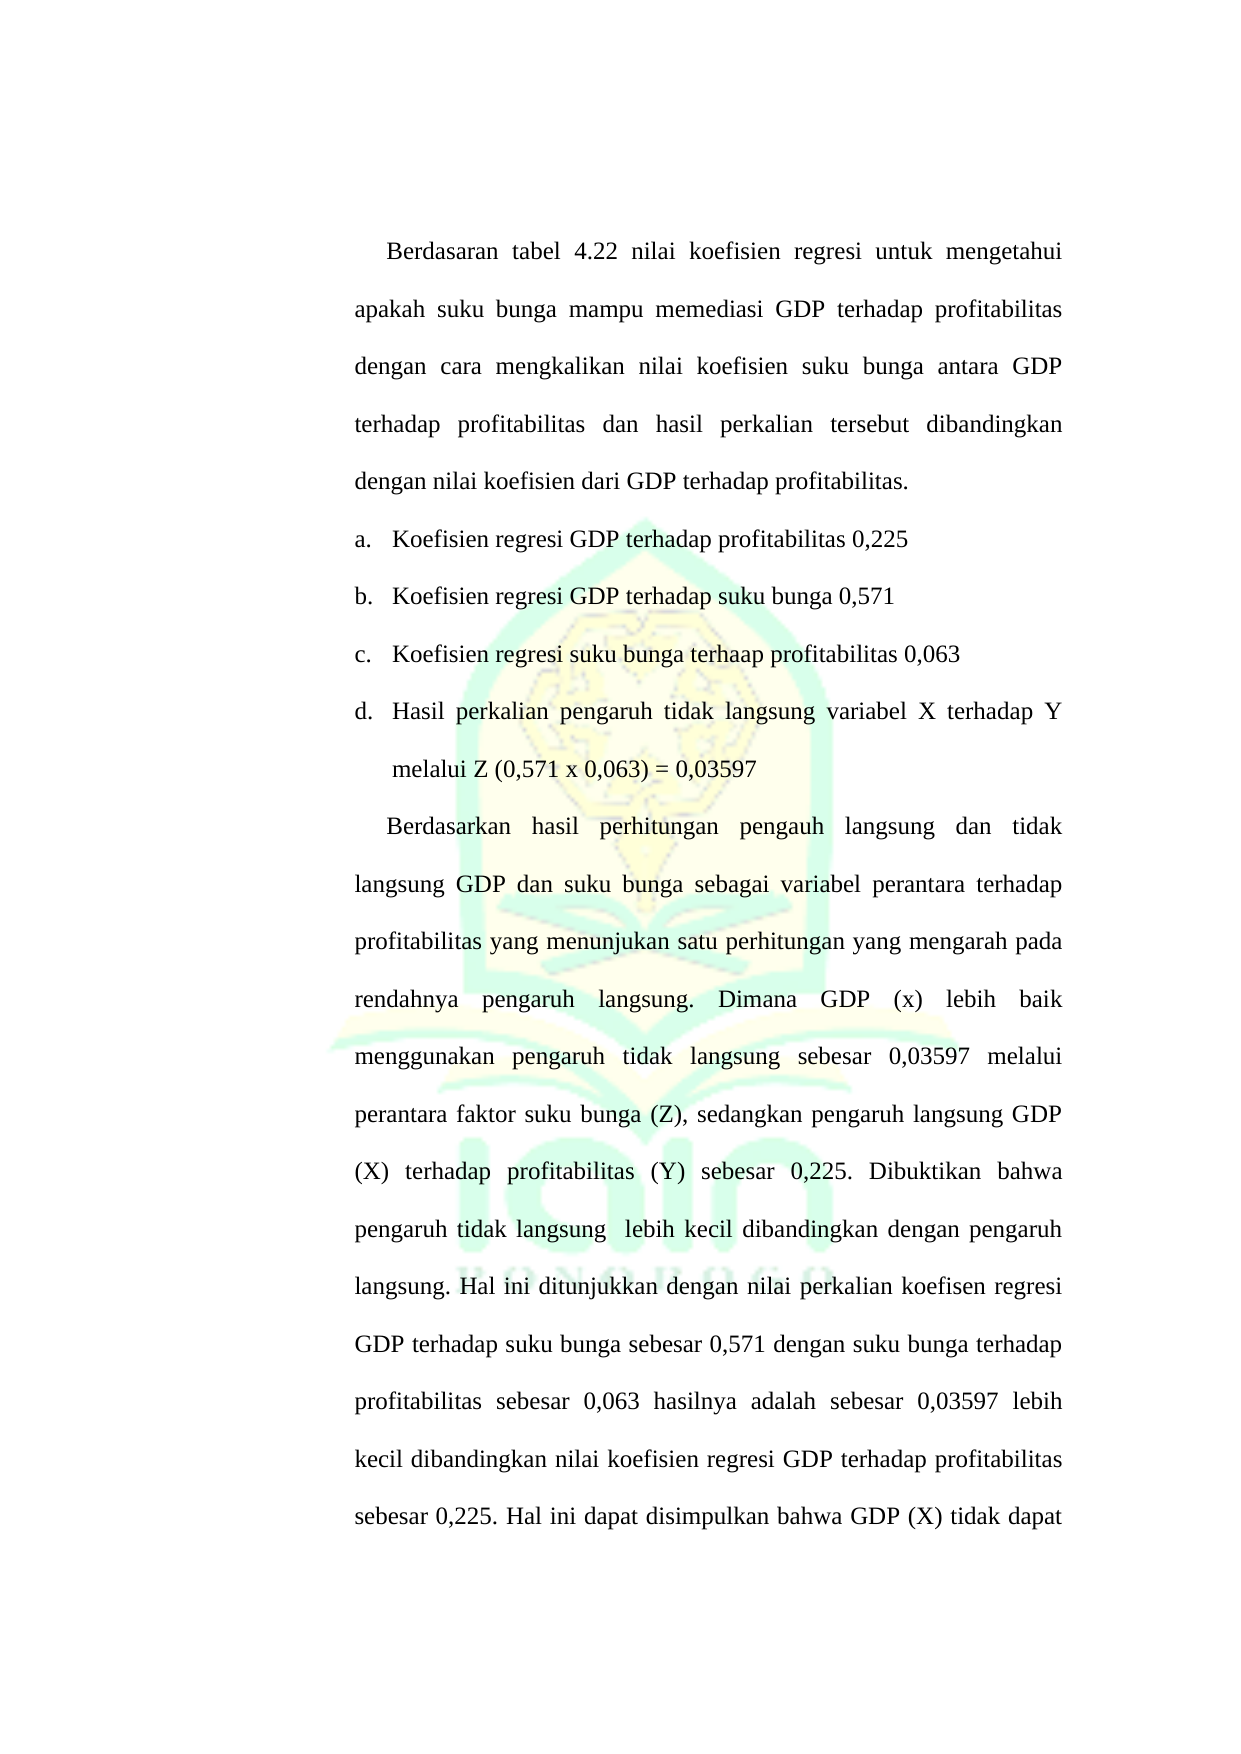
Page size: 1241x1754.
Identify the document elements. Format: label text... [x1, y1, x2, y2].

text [354, 811, 1063, 1530]
text Berdasaran tabel 4.22 nilai koefisien regresi untuk mengetahui apakah suku bunga mampu memediasi GDP terhadap profitabilitas dengan cara mengkalikan nilai koefisien suku bunga antara GDP terhadap profitabilitas dan hasil perkalian tersebut dibandingkan dengan nilai koefisien dari GDP terhadap profitabilitas. [354, 236, 1063, 495]
list Koefisien regresi GDP terhadap suku bunga 0,571 [354, 581, 1063, 610]
list Koefisien regresi GDP terhadap profitabilitas 0,225 [354, 524, 1063, 552]
list Koefisien regresi suku bunga terhaap profitabilitas 0,063 [354, 639, 1063, 667]
list Hasil perkalian pengaruh tidak langsung variabel X terhadap Y melalui Z (0,571 x 0,063) = 0,03597 [354, 696, 1063, 782]
